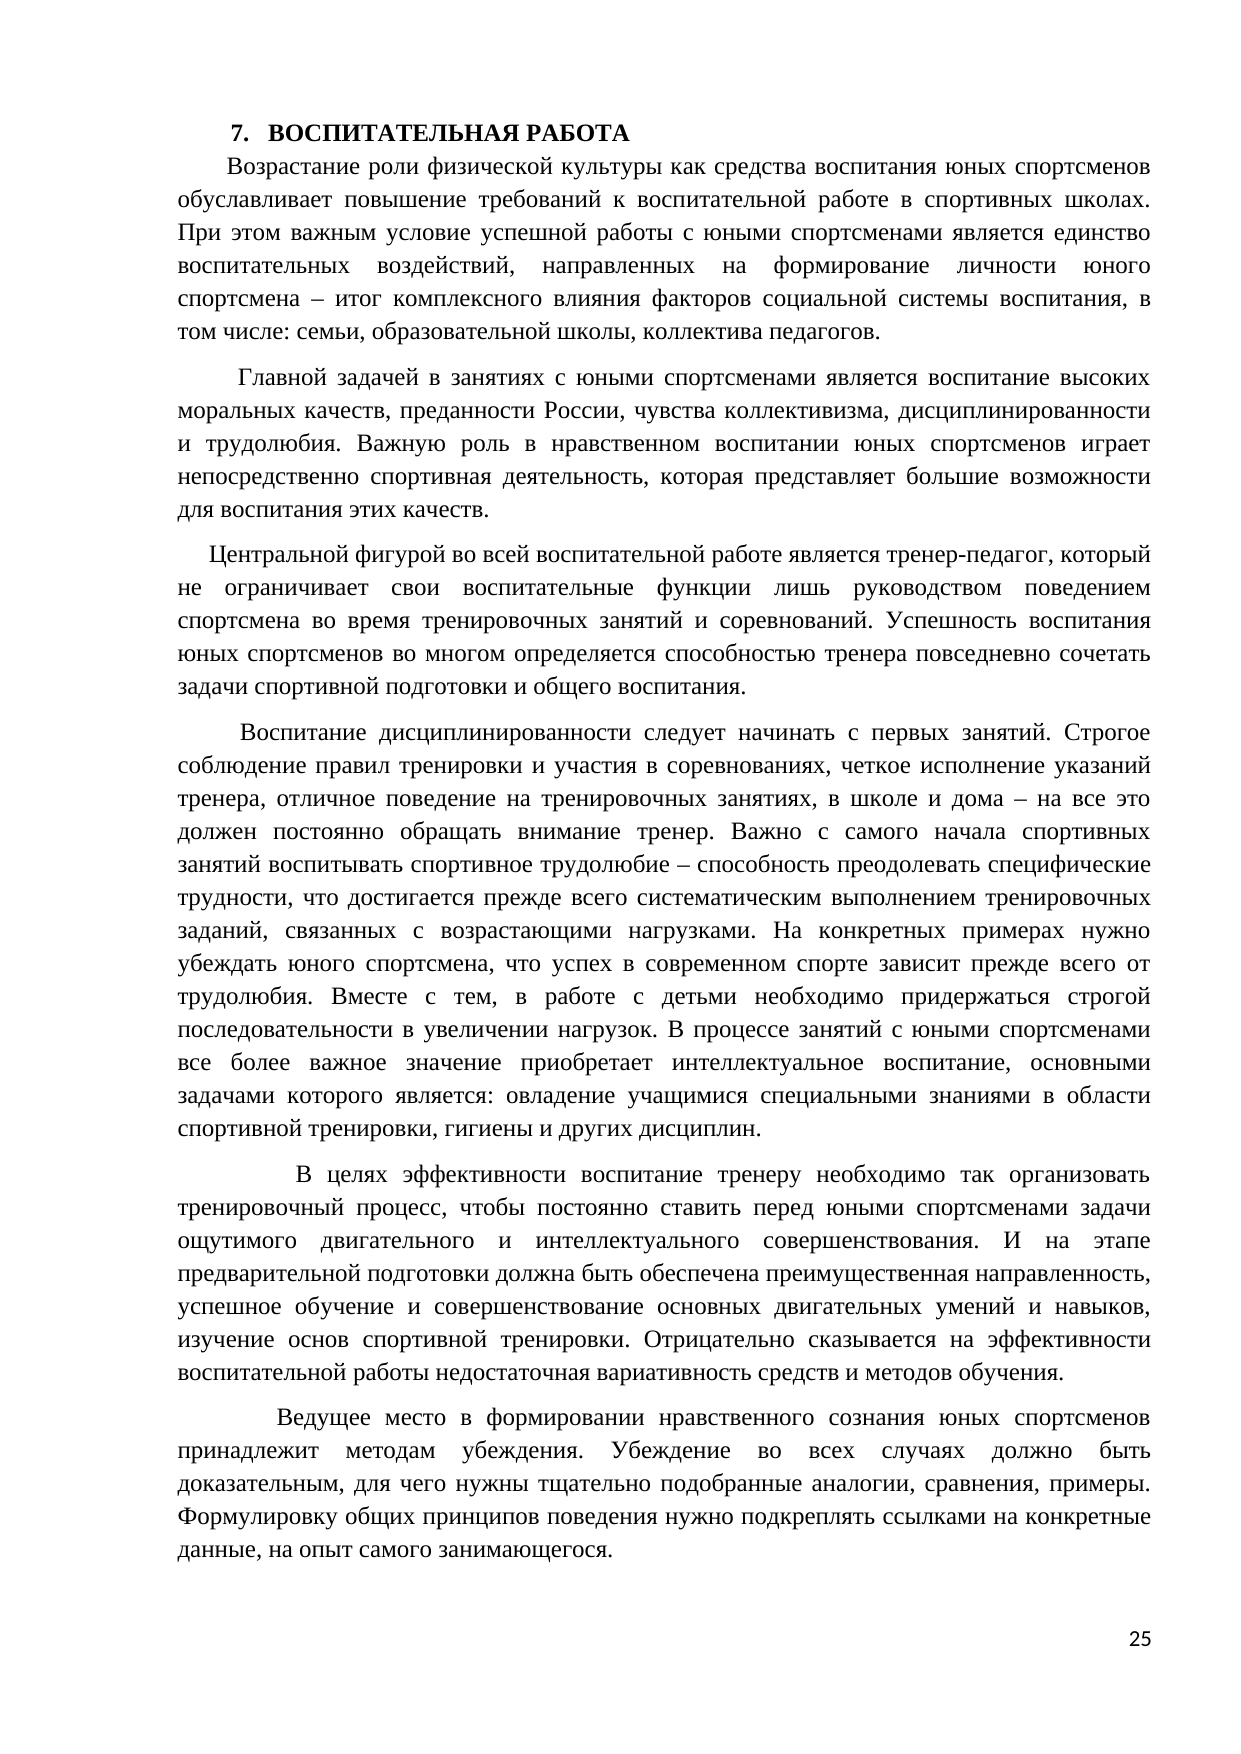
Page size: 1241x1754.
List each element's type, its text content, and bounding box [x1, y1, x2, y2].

text Возрастание роли физической культуры как средства воспитания юных спортсменов обуславливает повышение требований к воспитательной работе в спортивных школах. При этом важным условие успешной работы с юными спортсменами является единство воспитательных воздействий, направленных на формирование личности юного спортсмена – итог комплексного влияния факторов социальной системы воспитания, в том числе: семьи, образовательной школы, коллектива педагогов. [177, 151, 1152, 345]
text Главной задачей в занятиях с юными спортсменами является воспитание высоких моральных качеств, преданности России, чувства коллективизма, дисциплинированности и трудолюбия. Важную роль в нравственном воспитании юных спортсменов играет непосредственно спортивная деятельность, которая представляет большие возможности для воспитания этих качеств. [177, 362, 1152, 523]
text Центральной фигурой во всей воспитательной работе является тренер-педагог, который не ограничивает свои воспитательные функции лишь руководством поведением спортсмена во время тренировочных занятий и соревнований. Успешность воспитания юных спортсменов во многом определяется способностью тренера повседневно сочетать задачи спортивной подготовки и общего воспитания. [177, 539, 1152, 700]
text Воспитание дисциплинированности следует начинать с первых занятий. Строгое соблюдение правил тренировки и участия в соревнованиях, четкое исполнение указаний тренера, отличное поведение на тренировочных занятиях, в школе и дома – на все это должен постоянно обращать внимание тренер. Важно с самого начала спортивных занятий воспитывать спортивное трудолюбие – способность преодолевать специфические трудности, что достигается прежде всего систематическим выполнением тренировочных заданий, связанных с возрастающими нагрузками. На конкретных примерах нужно убеждать юного спортсмена, что успех в современном спорте зависит прежде всего от трудолюбия. Вместе с тем, в работе с детьми необходимо придержаться строгой последовательности в увеличении нагрузок. В процессе занятий с юными спортсменами все более важное значение приобретает интеллектуальное воспитание, основными задачами которого является: овладение учащимися специальными знаниями в области спортивной тренировки, гигиены и других дисциплин. [177, 717, 1152, 1142]
text В целях эффективности воспитание тренеру необходимо так организовать тренировочный процесс, чтобы постоянно ставить перед юными спортсменами задачи ощутимого двигательного и интеллектуального совершенствования. И на этапе предварительной подготовки должна быть обеспечена преимущественная направленность, успешное обучение и совершенствование основных двигательных умений и навыков, изучение основ спортивной тренировки. Отрицательно сказывается на эффективности воспитательной работы недостаточная вариативность средств и методов обучения. [177, 1159, 1152, 1386]
text Ведущее место в формировании нравственного сознания юных спортсменов принадлежит методам убеждения. Убеждение во всех случаях должно быть доказательным, для чего нужны тщательно подобранные аналогии, сравнения, примеры. Формулировку общих принципов поведения нужно подкреплять ссылками на конкретные данные, на опыт самого занимающегося. [177, 1402, 1152, 1563]
list ВОСПИТАТЕЛЬНАЯ РАБОТА [230, 118, 1152, 147]
